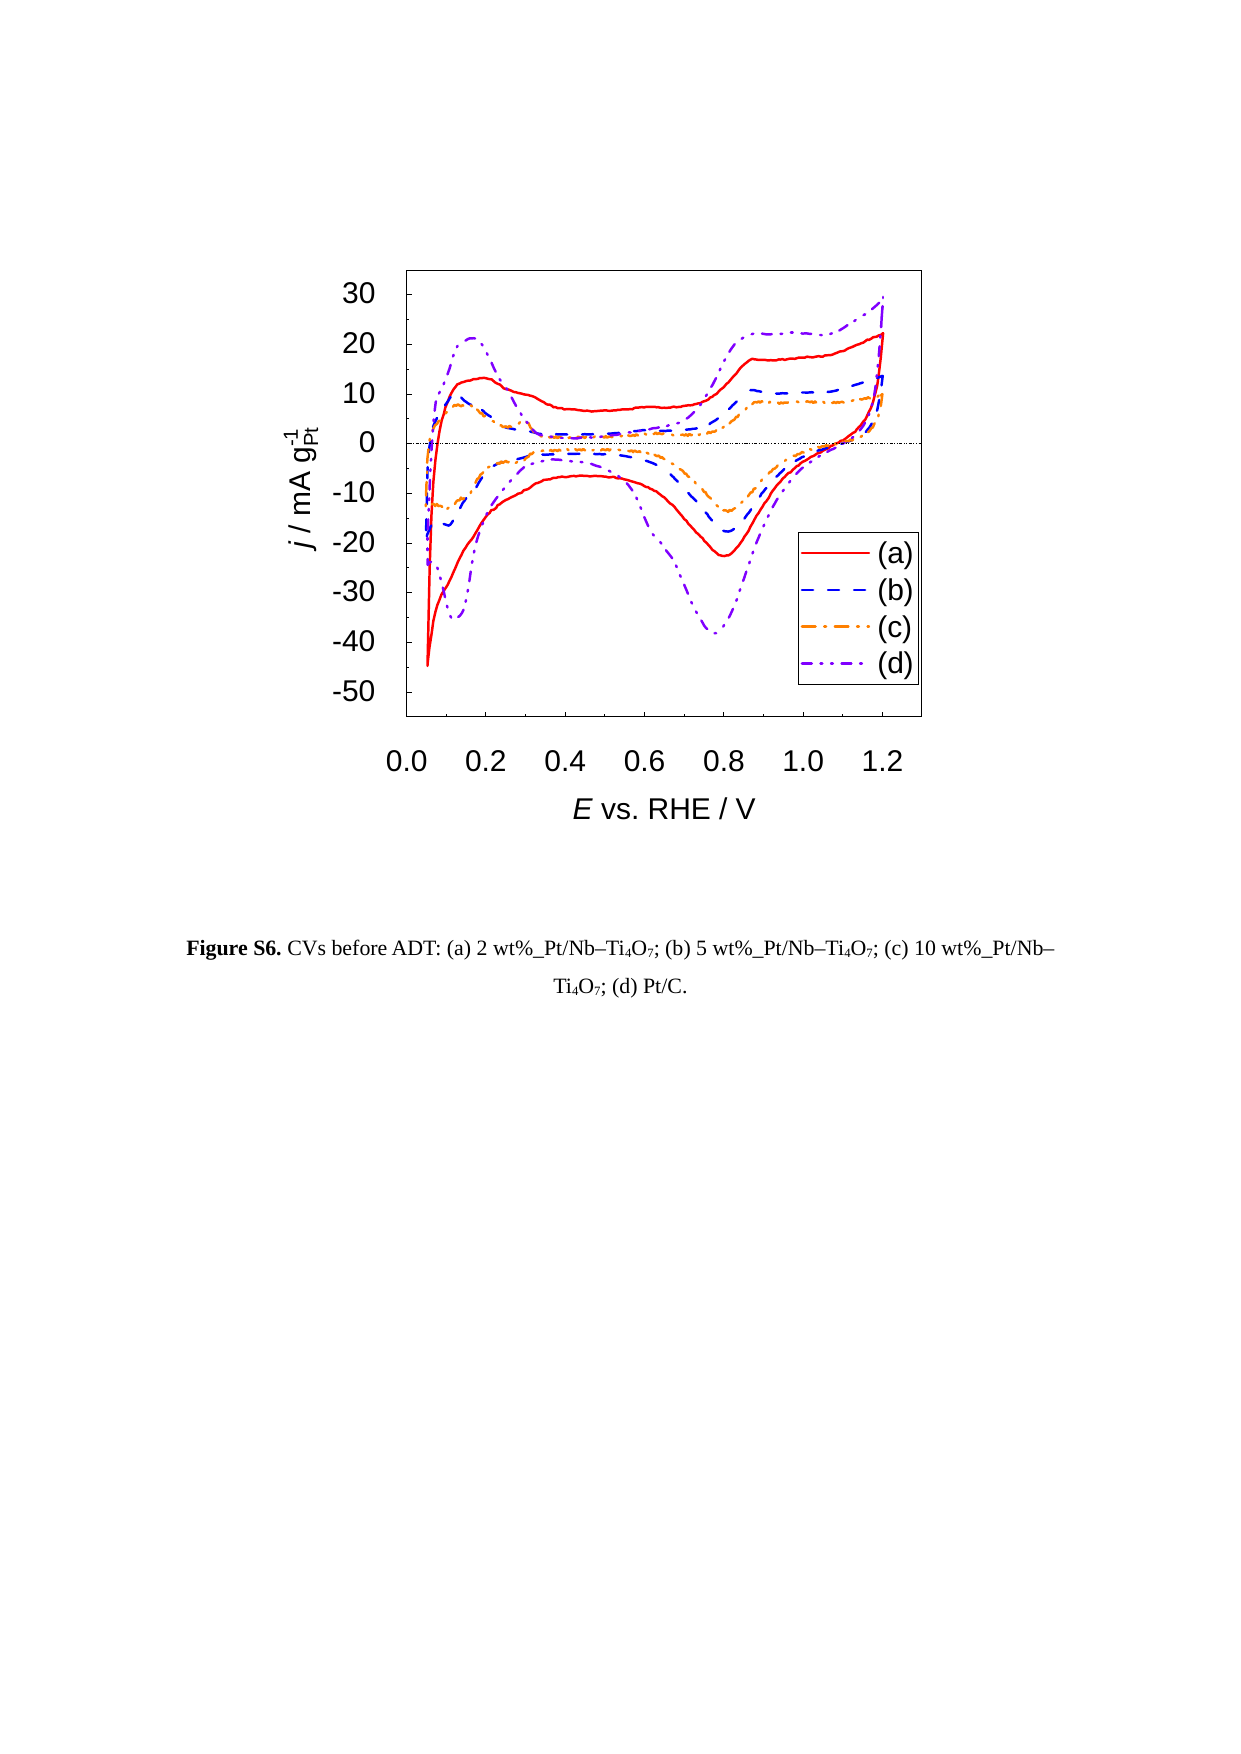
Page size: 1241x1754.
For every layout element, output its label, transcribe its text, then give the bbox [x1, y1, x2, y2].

text Figure S6. CVs before ADT: (a) 2 wt%_Pt/Nb–Ti4O7; (b) 5 wt%_Pt/Nb–Ti4O7; (c) 10 wt%_Pt/Nb–Ti4O7; (d) Pt/C. [177, 929, 1063, 1004]
